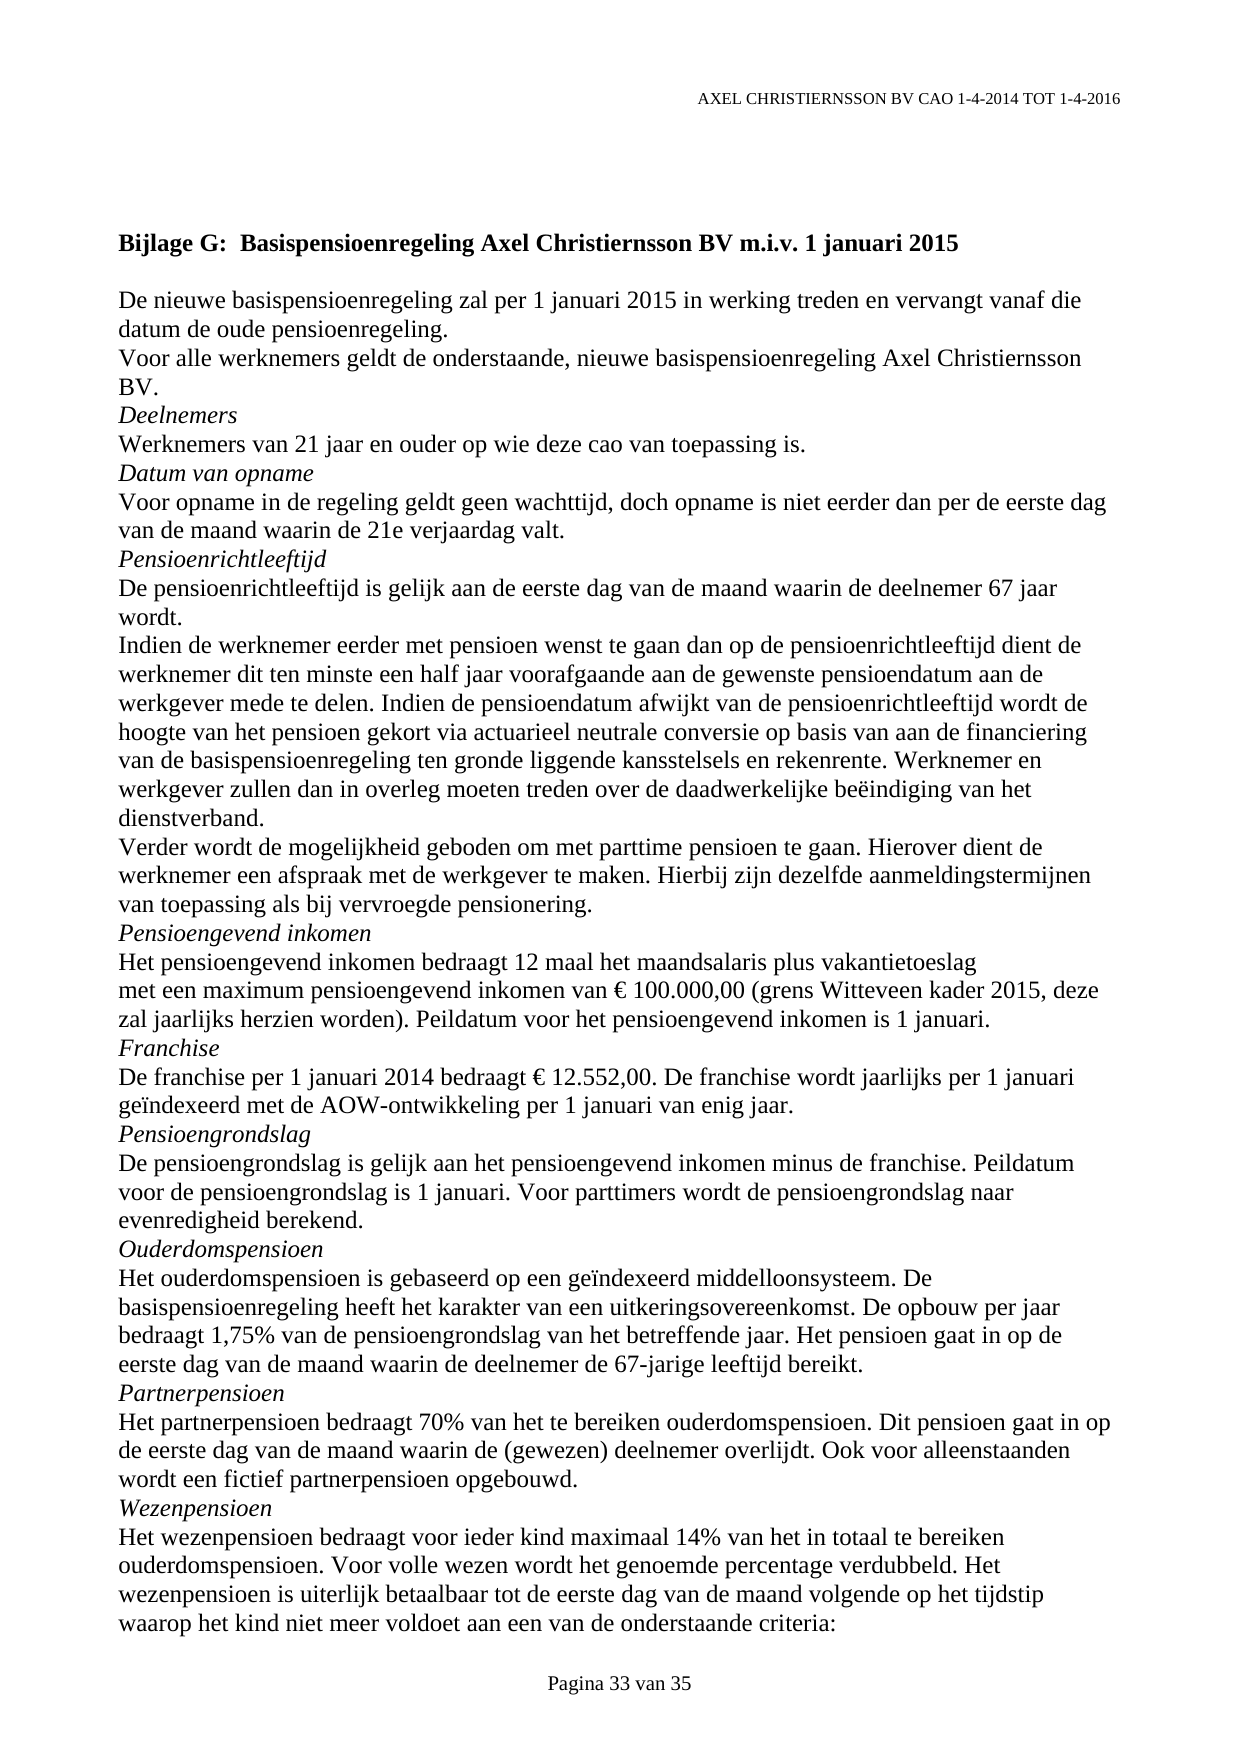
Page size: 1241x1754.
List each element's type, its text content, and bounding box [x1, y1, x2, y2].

text Bijlage G: Basispensioenregeling Axel Christiernsson BV m.i.v. 1 januari 2015 [118, 228, 1120, 257]
text Franchise [118, 1033, 1120, 1062]
text Het pensioengevend inkomen bedraagt 12 maal het maandsalaris plus vakantietoeslag [118, 947, 1120, 976]
text Het wezenpensioen bedraagt voor ieder kind maximaal 14% van het in totaal te bereiken ouderdomspensioen. Voor volle wezen wordt het genoemde percentage verdubbeld. Het wezenpensioen is uiterlijk betaalbaar tot de eerste dag van de maand volgende op het tijdstip waarop het kind niet meer voldoet aan een van de onderstaande criteria: [118, 1522, 1120, 1637]
text De pensioenrichtleeftijd is gelijk aan de eerste dag van de maand waarin de deelnemer 67 jaar wordt. [118, 573, 1120, 631]
text Deelnemers [118, 401, 1120, 429]
text Datum van opname [118, 458, 1120, 487]
text Voor alle werknemers geldt de onderstaande, nieuwe basispensioenregeling Axel Christiernsson BV. [118, 343, 1120, 401]
text Pensioengevend inkomen [118, 918, 1120, 947]
text Indien de werknemer eerder met pensioen wenst te gaan dan op de pensioenrichtleeftijd dient de werknemer dit ten minste een half jaar voorafgaande aan de gewenste pensioendatum aan de werkgever mede te delen. Indien de pensioendatum afwijkt van de pensioenrichtleeftijd wordt de hoogte van het pensioen gekort via actuarieel neutrale conversie op basis van aan de financiering van de basispensioenregeling ten gronde liggende kansstelsels en rekenrente. Werknemer en werkgever zullen dan in overleg moeten treden over de daadwerkelijke beëindiging van het dienstverband. [118, 631, 1120, 832]
text Het partnerpensioen bedraagt 70% van het te bereiken ouderdomspensioen. Dit pensioen gaat in op de eerste dag van de maand waarin de (gewezen) deelnemer overlijdt. Ook voor alleenstaanden wordt een fictief partnerpensioen opgebouwd. [118, 1407, 1120, 1493]
text Wezenpensioen [118, 1493, 1120, 1522]
text Verder wordt de mogelijkheid geboden om met parttime pensioen te gaan. Hierover dient de werknemer een afspraak met de werkgever te maken. Hierbij zijn dezelfde aanmeldingstermijnen van toepassing als bij vervroegde pensionering. [118, 832, 1120, 918]
text Voor opname in de regeling geldt geen wachttijd, doch opname is niet eerder dan per de eerste dag van de maand waarin de 21e verjaardag valt. [118, 487, 1120, 544]
text Pensioengrondslag [118, 1119, 1120, 1148]
text Pensioenrichtleeftijd [118, 544, 1120, 573]
text Werknemers van 21 jaar en ouder op wie deze cao van toepassing is. [118, 429, 1120, 458]
text Partnerpensioen [118, 1378, 1120, 1407]
text Het ouderdomspensioen is gebaseerd op een geïndexeerd middelloonsysteem. De basispensioenregeling heeft het karakter van een uitkeringsovereenkomst. De opbouw per jaar bedraagt 1,75% van de pensioengrondslag van het betreffende jaar. Het pensioen gaat in op de eerste dag van de maand waarin de deelnemer de 67-jarige leeftijd bereikt. [118, 1263, 1120, 1378]
text Ouderdomspensioen [118, 1234, 1120, 1263]
text De franchise per 1 januari 2014 bedraagt € 12.552,00. De franchise wordt jaarlijks per 1 januari geïndexeerd met de AOW-ontwikkeling per 1 januari van enig jaar. [118, 1062, 1120, 1119]
text De pensioengrondslag is gelijk aan het pensioengevend inkomen minus de franchise. Peildatum voor de pensioengrondslag is 1 januari. Voor parttimers wordt de pensioengrondslag naar evenredigheid berekend. [118, 1148, 1120, 1234]
text met een maximum pensioengevend inkomen van € 100.000,00 (grens Witteveen kader 2015, deze zal jaarlijks herzien worden). Peildatum voor het pensioengevend inkomen is 1 januari. [118, 976, 1120, 1033]
text De nieuwe basispensioenregeling zal per 1 januari 2015 in werking treden en vervangt vanaf die datum de oude pensioenregeling. [118, 286, 1120, 343]
